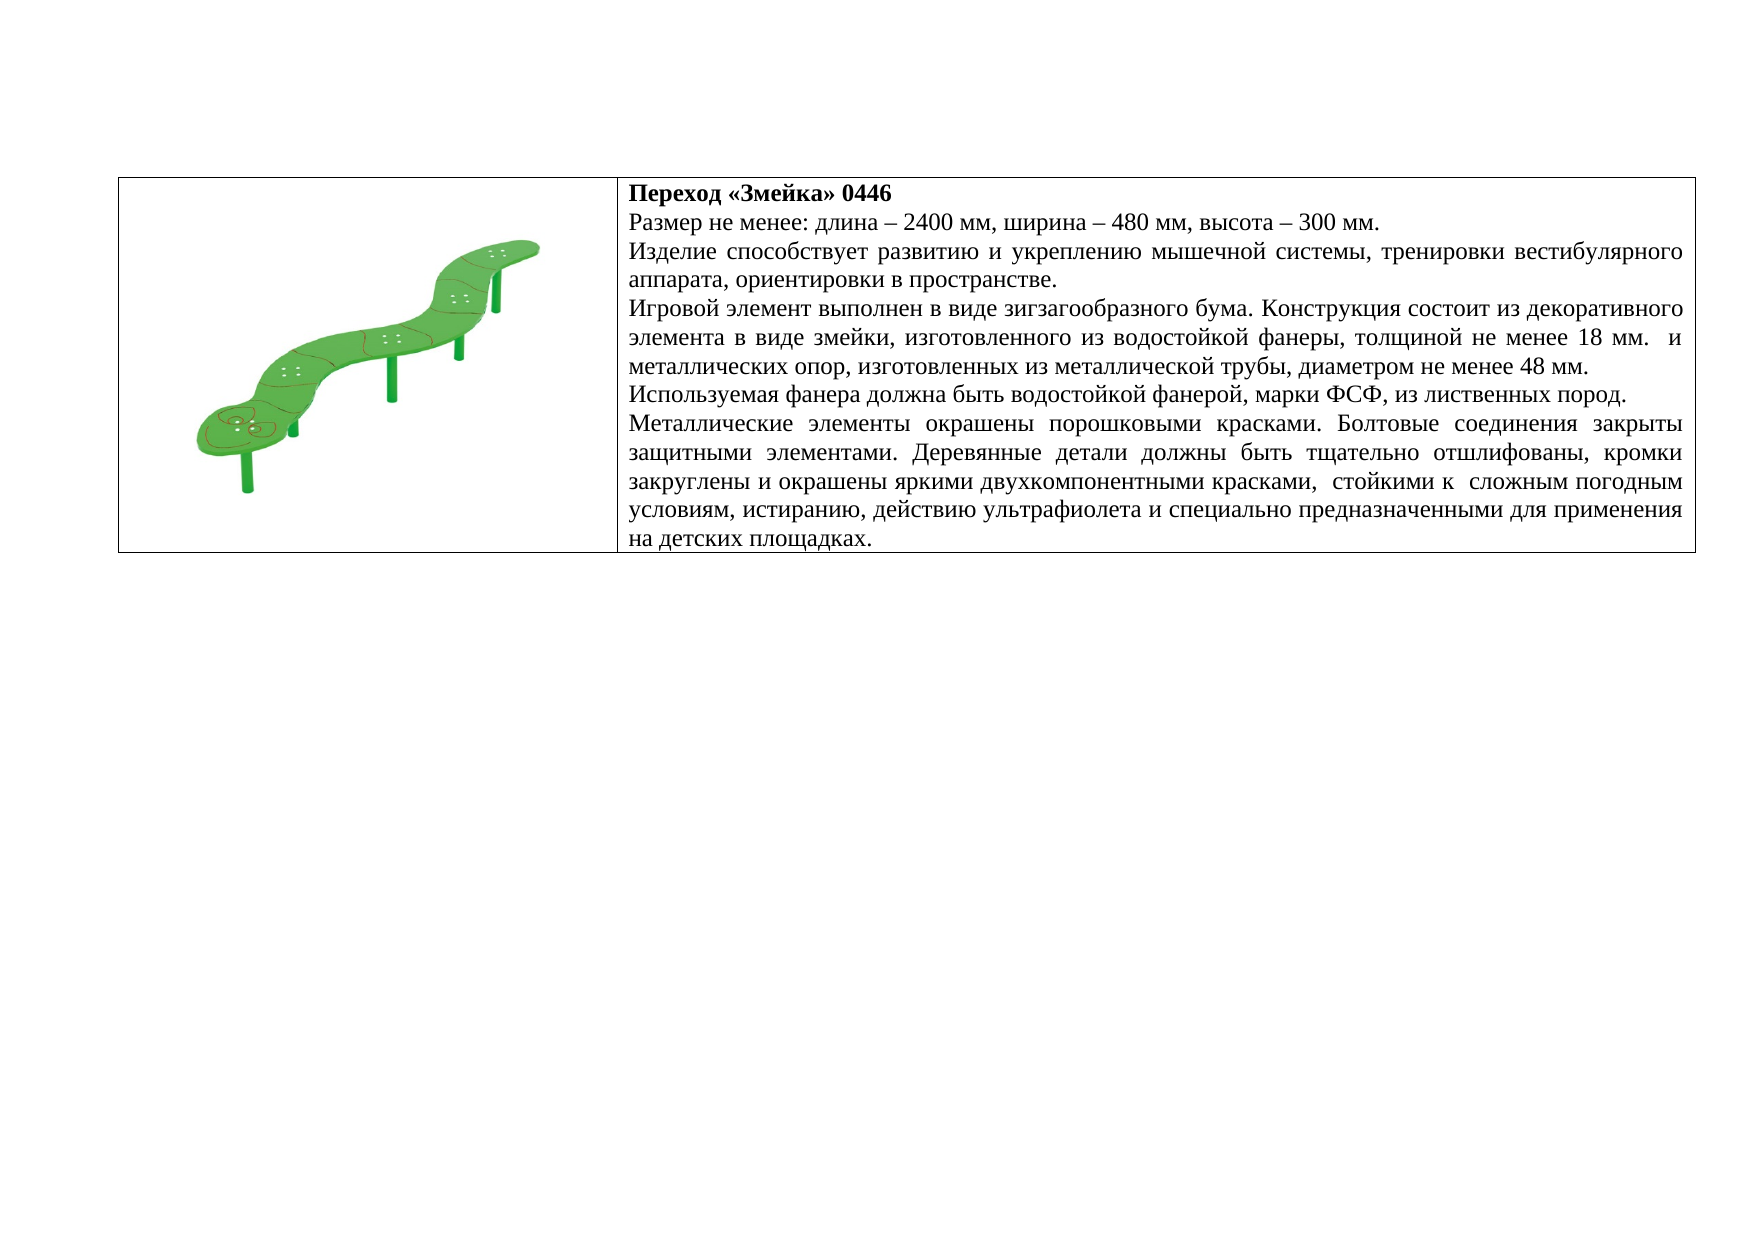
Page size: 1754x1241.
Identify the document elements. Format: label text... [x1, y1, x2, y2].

table_header Переход «Змейка» 0446 Размер не менее: длина – 2400 мм, ширина – 480 мм, высота – 300 мм. Изделие способствует развитию и укреплению мышечной системы, тренировки вестибулярного аппарата, ориентировки в пространстве. Игровой элемент выполнен в виде зигзагообразного бума. Конструкция состоит из декоративного элемента в виде змейки, изготовленного из водостойкой фанеры, толщиной не менее 18 мм. и металлических опор, изготовленных из металлической трубы, диаметром не менее 48 мм. Используемая фанера должна быть водостойкой фанерой, марки ФСФ, из лиственных пород. Металлические элементы окрашены порошковыми красками. Болтовые соединения закрыты защитными элементами. Деревянные детали должны быть тщательно отшлифованы, кромки закруглены и окрашены яркими двухкомпонентными красками, стойкими к сложным погодным условиям, истиранию, действию ультрафиолета и специально предназначенными для применения на детских площадках. [618, 178, 1695, 552]
table_header [119, 178, 617, 552]
picture [161, 210, 575, 520]
